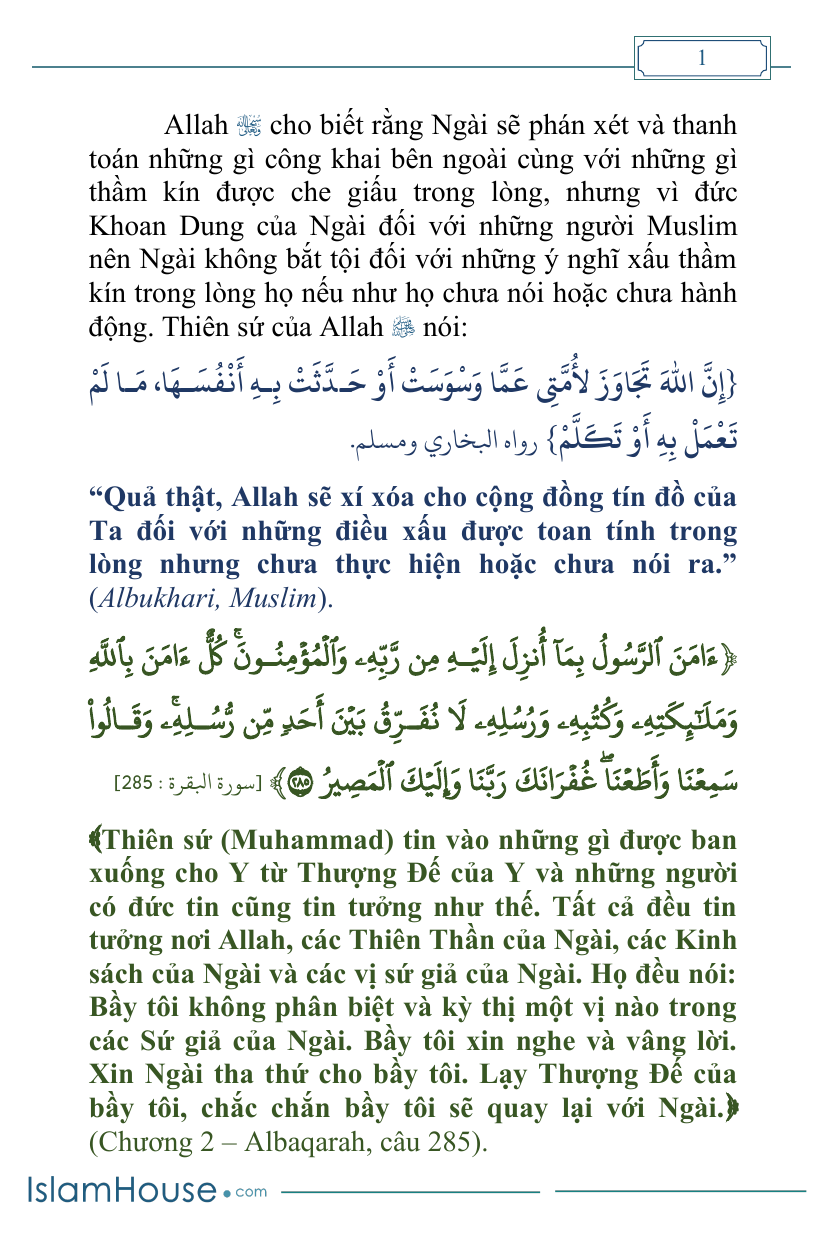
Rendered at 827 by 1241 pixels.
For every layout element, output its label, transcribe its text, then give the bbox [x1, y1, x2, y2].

text ﴿ءَامَنَ ٱلرَّسُولُ بِمَآ أُنزِلَ إِلَيۡهِ مِن رَّبِّهِۦ وَٱلۡمُؤۡمِنُونَۚ كُلٌّ ءَامَنَ بِٱللَّهِ وَمَلَٰٓئِكَتِهِۦ وَكُتُبِهِۦ وَرُسُلِهِۦ لَا نُفَرِّقُ بَيۡنَ أَحَدٖ مِّن رُّسُلِهِۦۚ وَقَالُواْ سَمِعۡنَا وَأَطَعۡنَاۖ غُفۡرَانَكَ رَبَّنَا وَإِلَيۡكَ ٱلۡمَصِيرُ ٢٨٥﴾ [سورة البقرة : 285] [89, 626, 738, 809]
text {إِنَّ اللهَ تَجَاوَزَ لأُمَّتِى عَمَّا وَسْوَسَتْ أَوْ حَدَّثَتْ بِهِ أَنْفُسَهَا، مَا لَمْ تَعْمَلْ بِهِ أَوْ تَكَلَّمْ} رواه البخاري ومسلم. [89, 355, 738, 467]
text “Quả thật, Allah sẽ xí xóa cho cộng đồng tín đồ của Ta đối với những điều xấu được toan tính trong lòng nhưng chưa thực hiện hoặc chưa nói ra.” (Albukhari, Muslim). [89, 479, 738, 614]
text Thiên sứ (Muhammad) tin vào những gì được ban xuống cho Y từ Thượng Đế của Y và những người có đức tin cũng tin tưởng như thế. Tất cả đều tin tưởng nơi Allah, các Thiên Thần của Ngài, các Kinh sách của Ngài và các vị sứ giả của Ngài. Họ đều nói: Bầy tôi không phân biệt và kỳ thị một vị nào trong các Sứ giả của Ngài. Bầy tôi xin nghe và vâng lời. Xin Ngài tha thứ cho bầy tôi. Lạy Thượng Đế của bầy tôi, chắc chắn bầy tôi sẽ quay lại với Ngài. (Chương 2 – Albaqarah, câu 285). [89, 822, 738, 1157]
picture [20, 1171, 541, 1209]
text Allah cho biết rằng Ngài sẽ phán xét và thanh toán những gì công khai bên ngoài cùng với những gì thầm kín được che giấu trong lòng, nhưng vì đức Khoan Dung của Ngài đối với những người Muslim nên Ngài không bắt tội đối với những ý nghĩ xấu thầm kín trong lòng họ nếu như họ chưa nói hoặc chưa hành động. Thiên sứ của Allah nói: [89, 107, 738, 342]
picture [548, 1170, 807, 1208]
